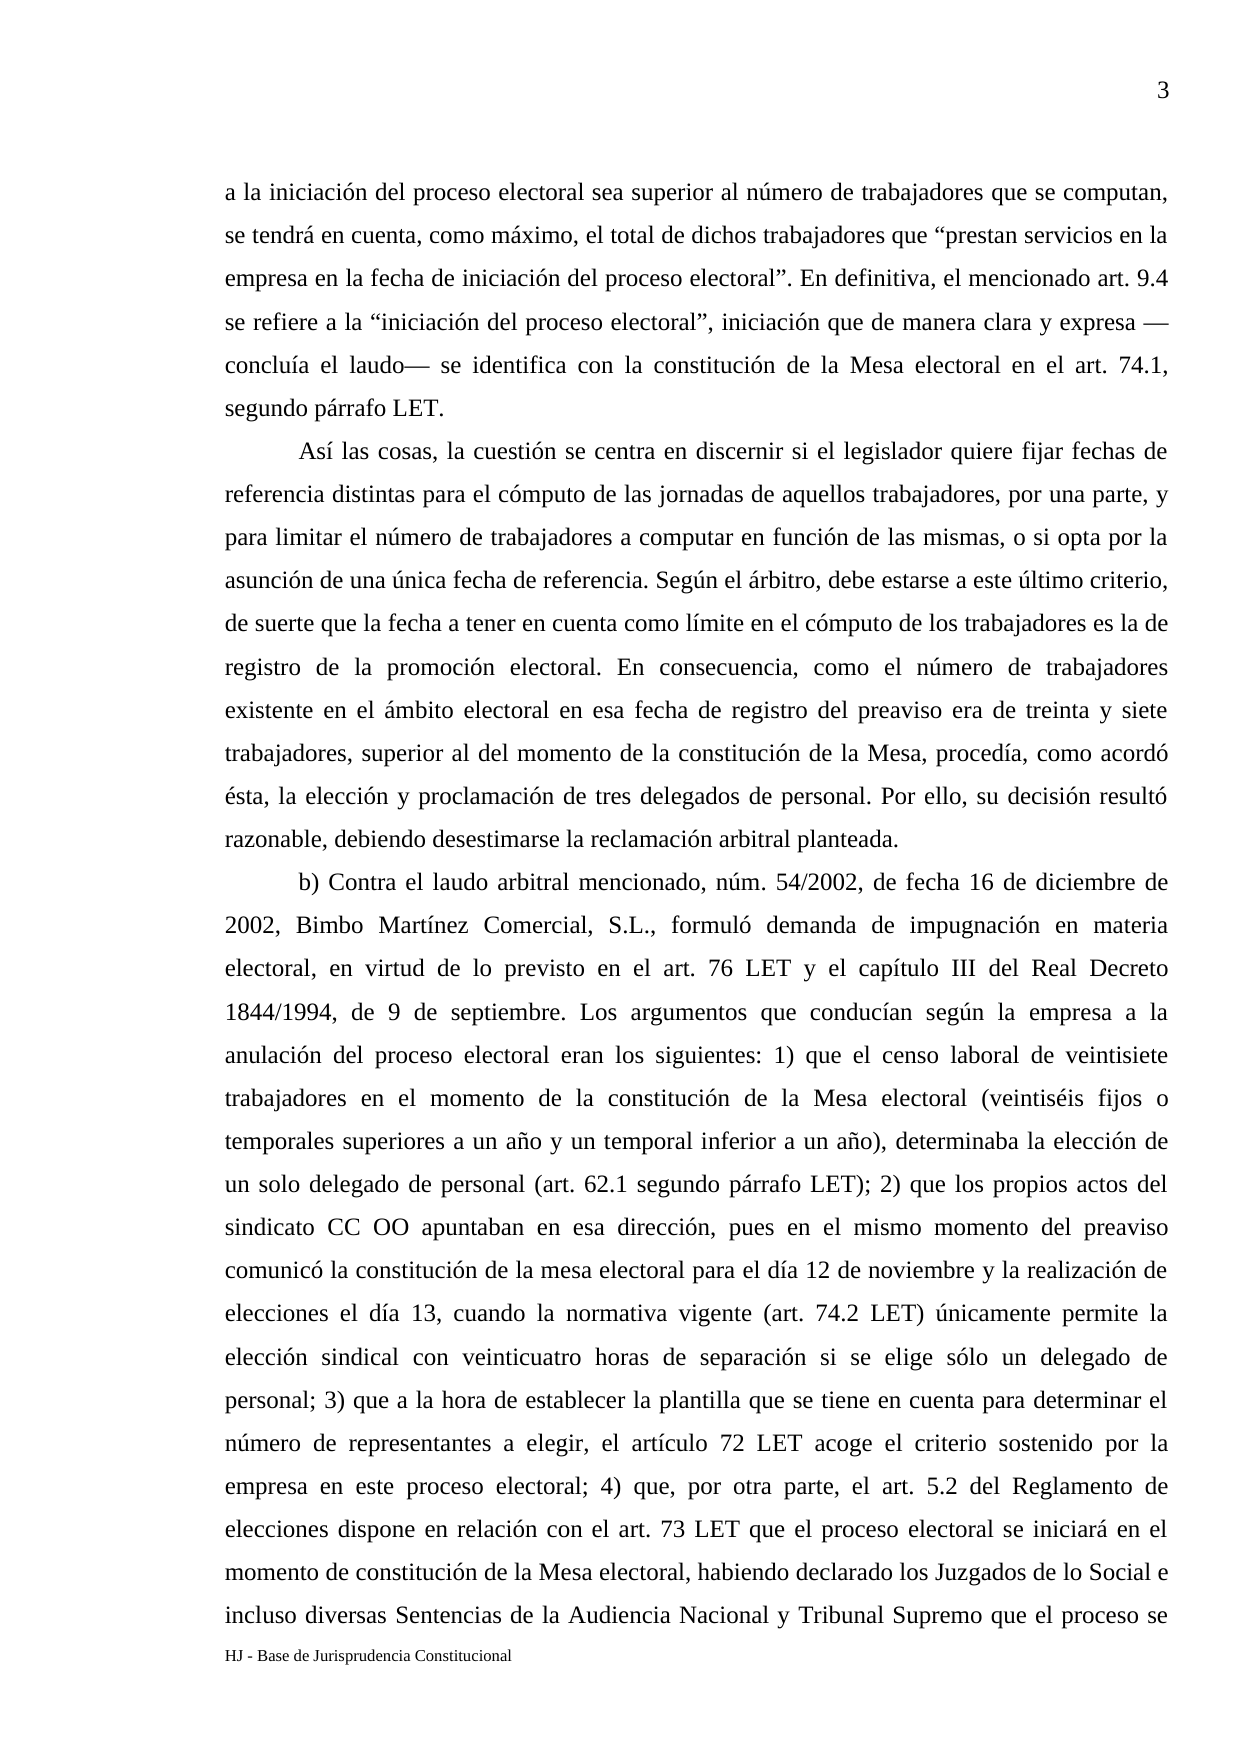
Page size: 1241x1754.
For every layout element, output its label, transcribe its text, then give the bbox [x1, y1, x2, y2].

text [224, 177, 1169, 422]
text Así las cosas, la cuestión se centra en discernir si el legislador quiere fijar fechas de referencia distintas para el cómputo de las jornadas de aquellos trabajadores, por una parte, y para limitar el número de trabajadores a computar en función de las mismas, o si opta por la asunción de una única fecha de referencia. Según el árbitro, debe estarse a este último criterio, de suerte que la fecha a tener en cuenta como límite en el cómputo de los trabajadores es la de registro de la promoción electoral. En consecuencia, como el número de trabajadores existente en el ámbito electoral en esa fecha de registro del preaviso era de treinta y siete trabajadores, superior al del momento de la constitución de la Mesa, procedía, como acordó ésta, la elección y proclamación de tres delegados de personal. Por ello, su decisión resultó razonable, debiendo desestimarse la reclamación arbitral planteada. [224, 436, 1169, 853]
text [224, 867, 1169, 1629]
